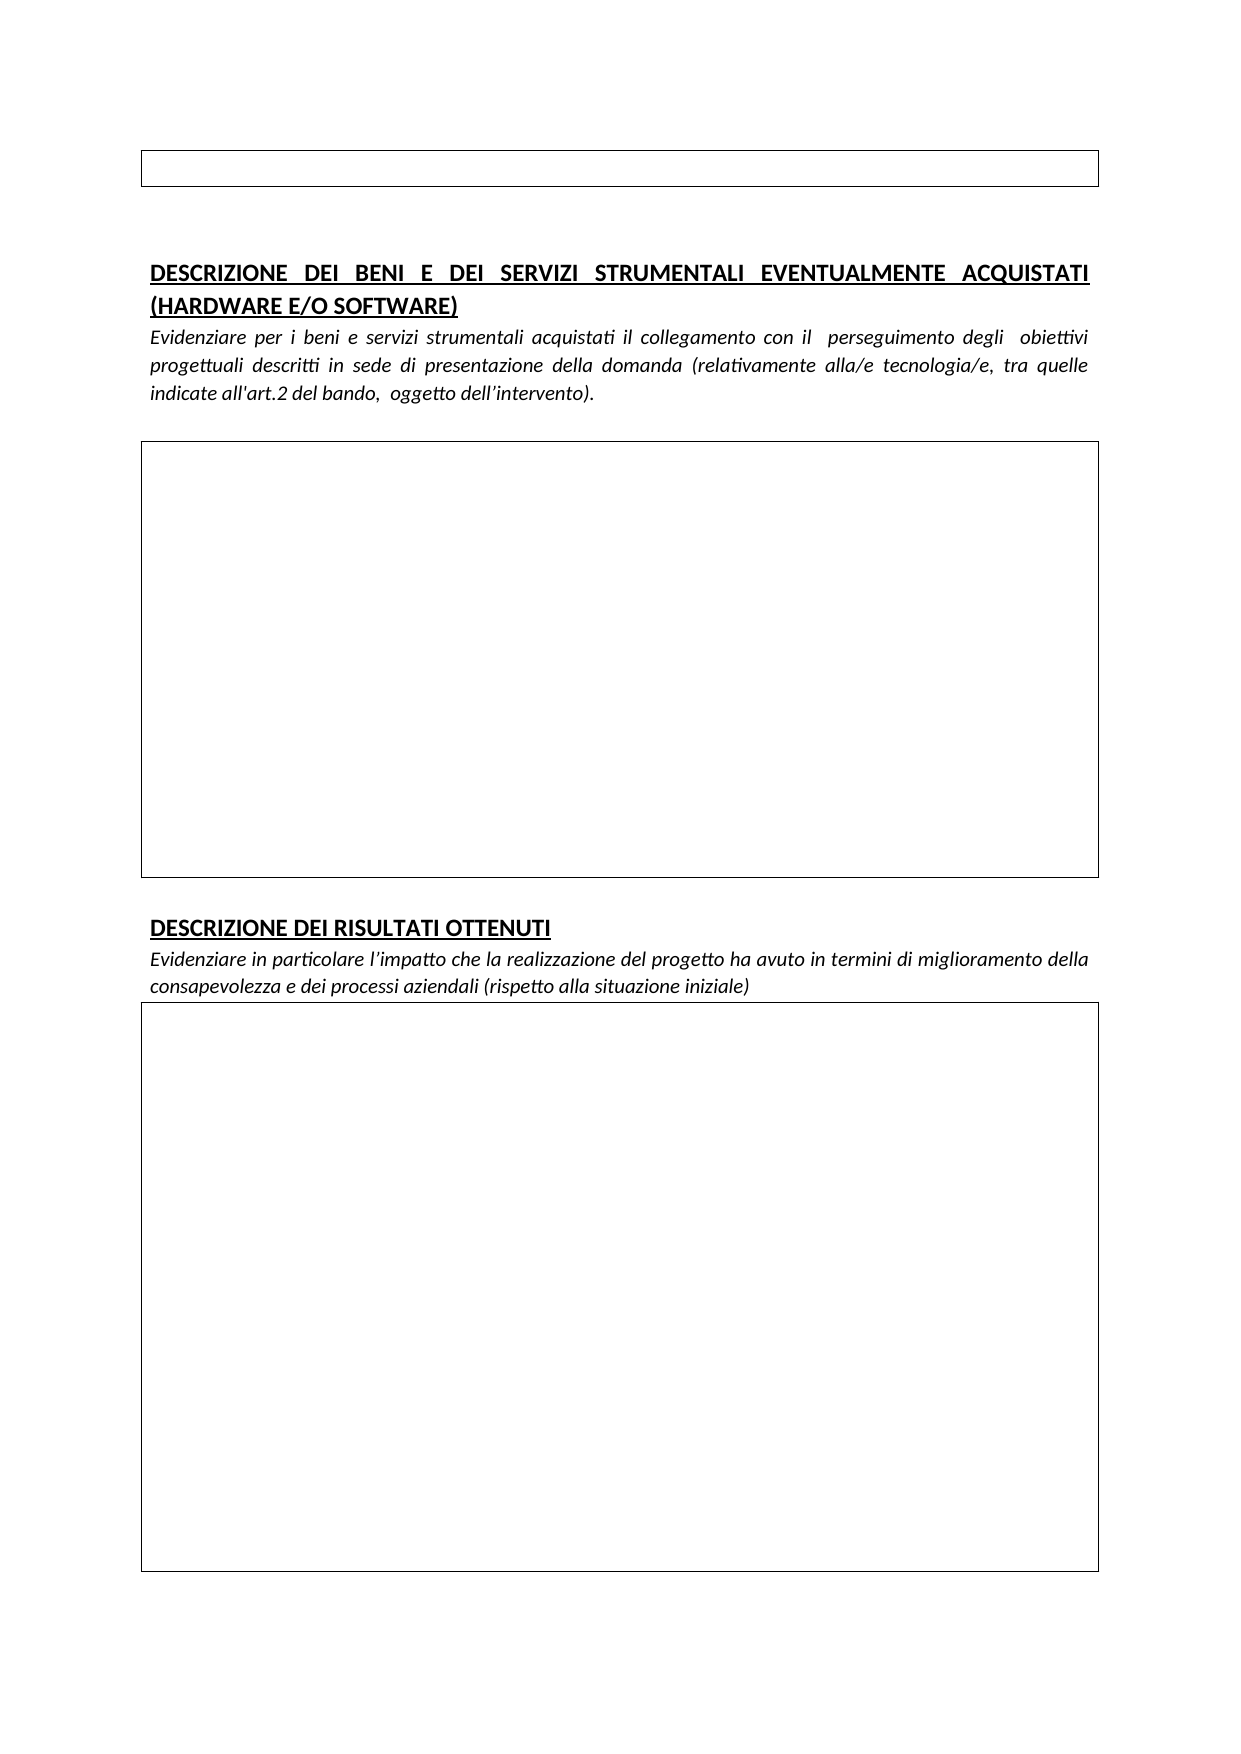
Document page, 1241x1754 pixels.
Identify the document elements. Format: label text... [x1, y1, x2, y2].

text DESCRIZIONE DEI BENI E DEI SERVIZI STRUMENTALI EVENTUALMENTE ACQUISTATI (HARDWARE E/O SOFTWARE) [150, 257, 1090, 283]
text Evidenziare per i beni e servizi strumentali acquistati il collegamento con il perseguimento degli obiettivi progettuali descritti in sede di presentazione della domanda (relativamente alla/e tecnologia/e, tra quelle indicate all'art.2 del bando, oggetto dell’intervento). [150, 324, 1090, 405]
text Evidenziare in particolare l’impatto che la realizzazione del progetto ha avuto in termini di miglioramento della consapevolezza e dei processi aziendali (rispetto alla situazione iniziale) [150, 946, 1090, 999]
text DESCRIZIONE DEI BENI E DEI SERVIZI STRUMENTALI EVENTUALMENTE ACQUISTATI (HARDWARE E/O SOFTWARE) [150, 285, 1090, 321]
text DESCRIZIONE DEI RISULTATI OTTENUTI [150, 912, 1090, 943]
